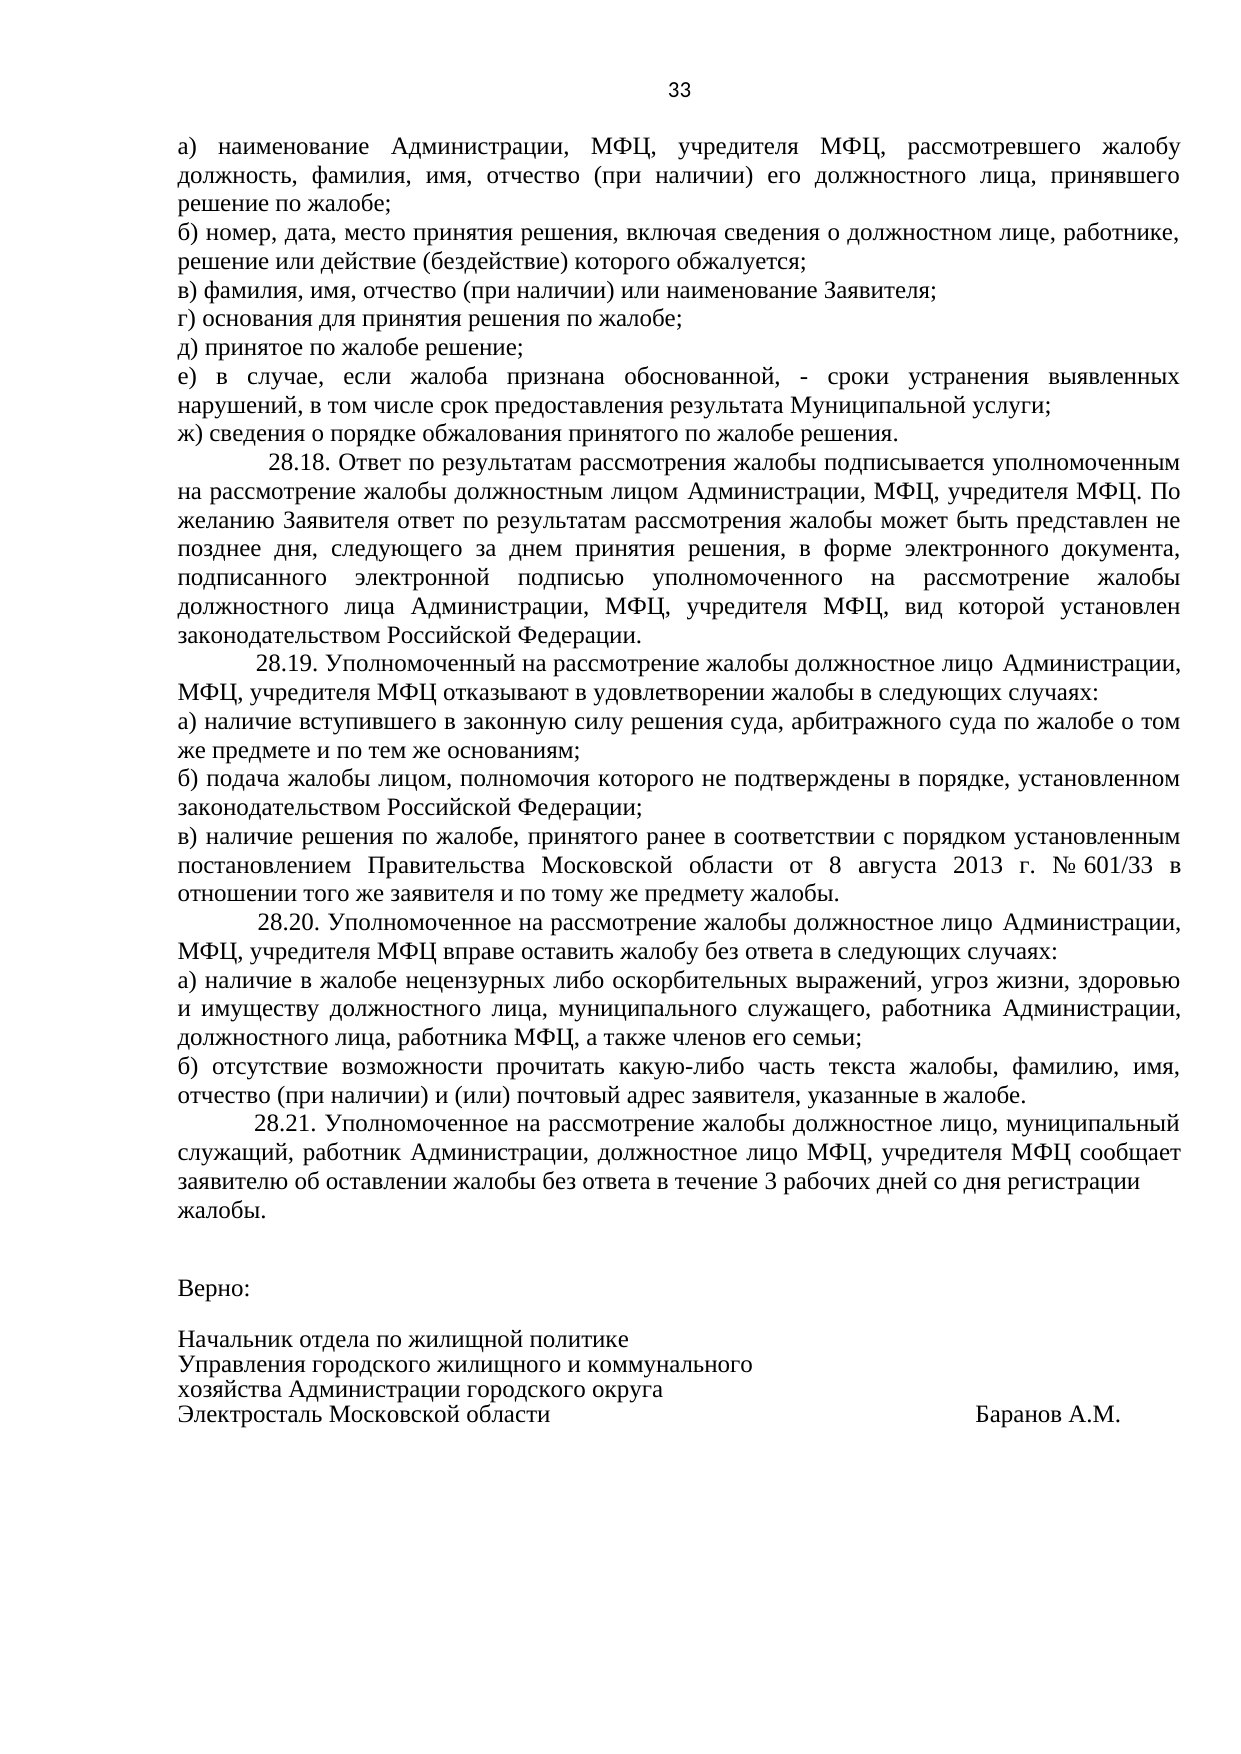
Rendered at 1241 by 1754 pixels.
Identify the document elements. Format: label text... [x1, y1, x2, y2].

text в) наличие решения по жалобе, принятого ранее в соответствии с порядком установленным постановлением Правительства Московской области от 8 августа 2013 г. № 601/33 в отношении того же заявителя и по тому же предмету жалобы. [177, 821, 1181, 907]
text 28.21. Уполномоченное на рассмотрение жалобы должностное лицо, муниципальный служащий, работник Администрации, должностное лицо МФЦ, учредителя МФЦ сообщает заявителю об оставлении жалобы без ответа в течение 3 рабочих дней со дня регистрации [177, 1108, 1181, 1195]
text 28.19. Уполномоченный на рассмотрение жалобы должностное лицо Администрации, МФЦ, учредителя МФЦ отказывают в удовлетворении жалобы в следующих случаях: [177, 648, 1181, 706]
text ж) сведения о порядке обжалования принятого по жалобе решения. [177, 418, 1181, 447]
text б) отсутствие возможности прочитать какую-либо часть текста жалобы, фамилию, имя, отчество (при наличии) и (или) почтовый адрес заявителя, указанные в жалобе. [177, 1051, 1181, 1108]
text Электросталь Московской области Баранов А.М. [177, 1402, 1181, 1427]
text Начальник отдела по жилищной политике [177, 1327, 1181, 1352]
text 28.20. Уполномоченное на рассмотрение жалобы должностное лицо Администрации, МФЦ, учредителя МФЦ вправе оставить жалобу без ответа в следующих случаях: [177, 907, 1181, 965]
text жалобы. [177, 1195, 1181, 1223]
text хозяйства Администрации городского округа [177, 1377, 1181, 1402]
text а) наличие вступившего в законную силу решения суда, арбитражного суда по жалобе о том же предмете и по тем же основаниям; [177, 706, 1181, 763]
text в) фамилия, имя, отчество (при наличии) или наименование Заявителя; [177, 275, 1181, 303]
text е) в случае, если жалоба признана обоснованной, - сроки устранения выявленных нарушений, в том числе срок предоставления результата Муниципальной услуги; [177, 361, 1181, 418]
text а) наличие в жалобе нецензурных либо оскорбительных выражений, угроз жизни, здоровью и имуществу должностного лица, муниципального служащего, работника Администрации, должностного лица, работника МФЦ, а также членов его семьи; [177, 965, 1181, 1051]
text г) основания для принятия решения по жалобе; [177, 303, 1181, 332]
text б) подача жалобы лицом, полномочия которого не подтверждены в порядке, установленном законодательством Российской Федерации; [177, 763, 1181, 821]
text 28.18. Ответ по результатам рассмотрения жалобы подписывается уполномоченным на рассмотрение жалобы должностным лицом Администрации, МФЦ, учредителя МФЦ. По желанию Заявителя ответ по результатам рассмотрения жалобы может быть представлен не позднее дня, следующего за днем принятия решения, в форме электронного документа, подписанного электронной подписью уполномоченного на рассмотрение жалобы должностного лица Администрации, МФЦ, учредителя МФЦ, вид которой установлен законодательством Российской Федерации. [177, 447, 1181, 648]
text а) наименование Администрации, МФЦ, учредителя МФЦ, рассмотревшего жалобу должность, фамилия, имя, отчество (при наличии) его должностного лица, принявшего решение по жалобе; [177, 131, 1181, 217]
text Управления городского жилищного и коммунального [177, 1352, 1181, 1377]
text б) номер, дата, место принятия решения, включая сведения о должностном лице, работнике, решение или действие (бездействие) которого обжалуется; [177, 217, 1181, 275]
text д) принятое по жалобе решение; [177, 332, 1181, 361]
text Верно: [177, 1273, 1181, 1302]
